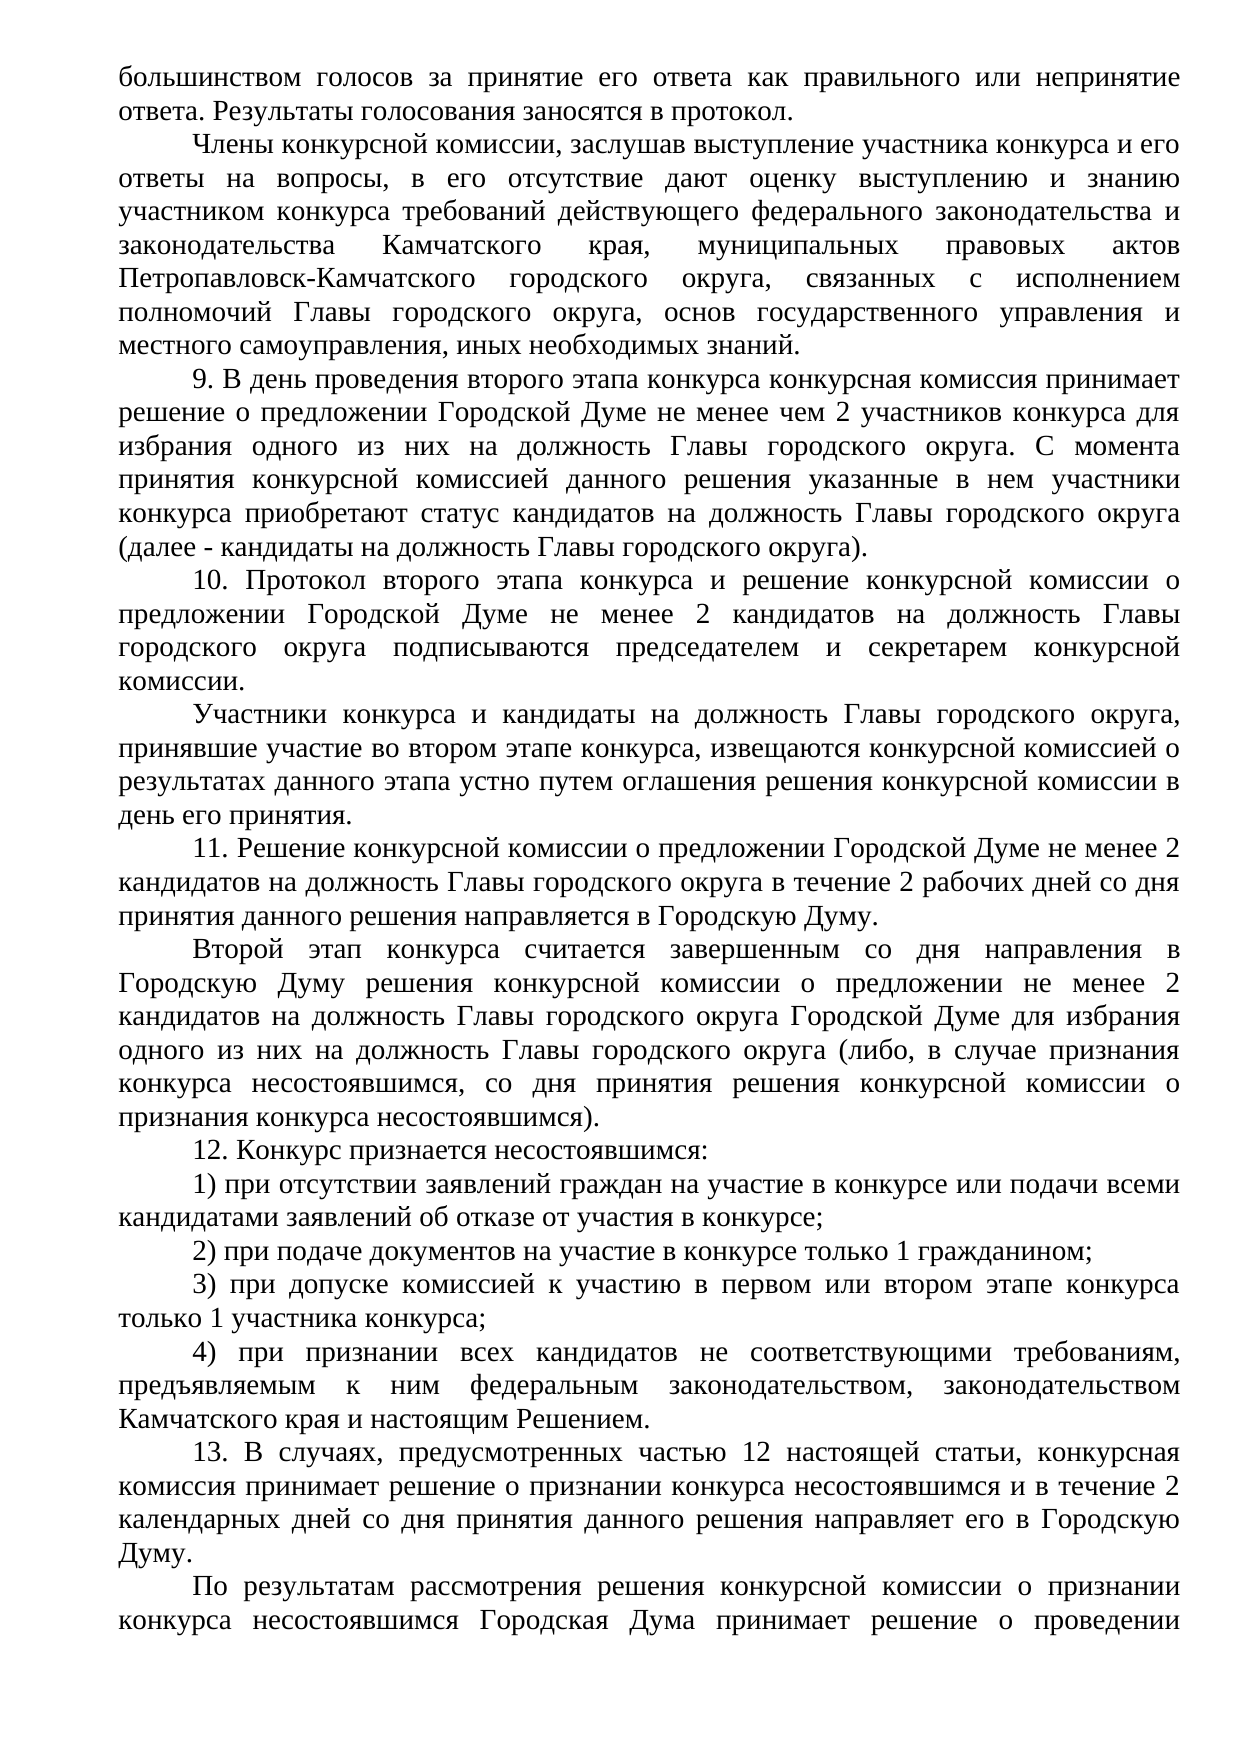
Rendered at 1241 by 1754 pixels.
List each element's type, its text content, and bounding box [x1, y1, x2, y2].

text Второй этап конкурса считается завершенным со дня направления в Городскую Думу решения конкурсной комиссии о предложении не менее 2 кандидатов на должность Главы городского округа Городской Думе для избрания одного из них на должность Главы городского округа (либо, в случае признания конкурса несостоявшимся, со дня принятия решения конкурсной комиссии о признания конкурса несостоявшимся). [118, 931, 1181, 1132]
text 12. Конкурс признается несостоявшимся: [118, 1132, 1181, 1166]
text Участники конкурса и кандидаты на должность Главы городского округа, принявшие участие во втором этапе конкурса, извещаются конкурсной комиссией о результатах данного этапа устно путем оглашения решения конкурсной комиссии в день его принятия. [118, 696, 1181, 831]
text 3) при допуске комиссией к участию в первом или втором этапе конкурса только 1 участника конкурса; [118, 1267, 1181, 1334]
text 10. Протокол второго этапа конкурса и решение конкурсной комиссии о предложении Городской Думе не менее 2 кандидатов на должность Главы городского округа подписываются председателем и секретарем конкурсной комиссии. [118, 562, 1181, 696]
text Члены конкурсной комиссии, заслушав выступление участника конкурса и его ответы на вопросы, в его отсутствие дают оценку выступлению и знанию участником конкурса требований действующего федерального законодательства и законодательства Камчатского края, муниципальных правовых актов Петропавловск-Камчатского городского округа, связанных с исполнением полномочий Главы городского округа, основ государственного управления и местного самоуправления, иных необходимых знаний. [118, 126, 1181, 361]
text 2) при подаче документов на участие в конкурсе только 1 гражданином; [118, 1233, 1181, 1267]
text 4) при признании всех кандидатов не соответствующими требованиям, предъявляемым к ним федеральным законодательством, законодательством Камчатского края и настоящим Решением. [118, 1334, 1181, 1434]
text 9. В день проведения второго этапа конкурса конкурсная комиссия принимает решение о предложении Городской Думе не менее чем 2 участников конкурса для избрания одного из них на должность Главы городского округа. С момента принятия конкурсной комиссией данного решения указанные в нем участники конкурса приобретают статус кандидатов на должность Главы городского округа (далее - кандидаты на должность Главы городского округа). [118, 361, 1181, 562]
text 13. В случаях, предусмотренных частью 12 настоящей статьи, конкурсная комиссия принимает решение о признании конкурса несостоявшимся и в течение 2 календарных дней со дня принятия данного решения направляет его в Городскую Думу. [118, 1434, 1181, 1568]
text 1) при отсутствии заявлений граждан на участие в конкурсе или подачи всеми кандидатами заявлений об отказе от участия в конкурсе; [118, 1166, 1181, 1233]
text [118, 59, 1181, 126]
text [118, 1568, 1181, 1636]
text 11. Решение конкурсной комиссии о предложении Городской Думе не менее 2 кандидатов на должность Главы городского округа в течение 2 рабочих дней со дня принятия данного решения направляется в Городскую Думу. [118, 831, 1181, 931]
